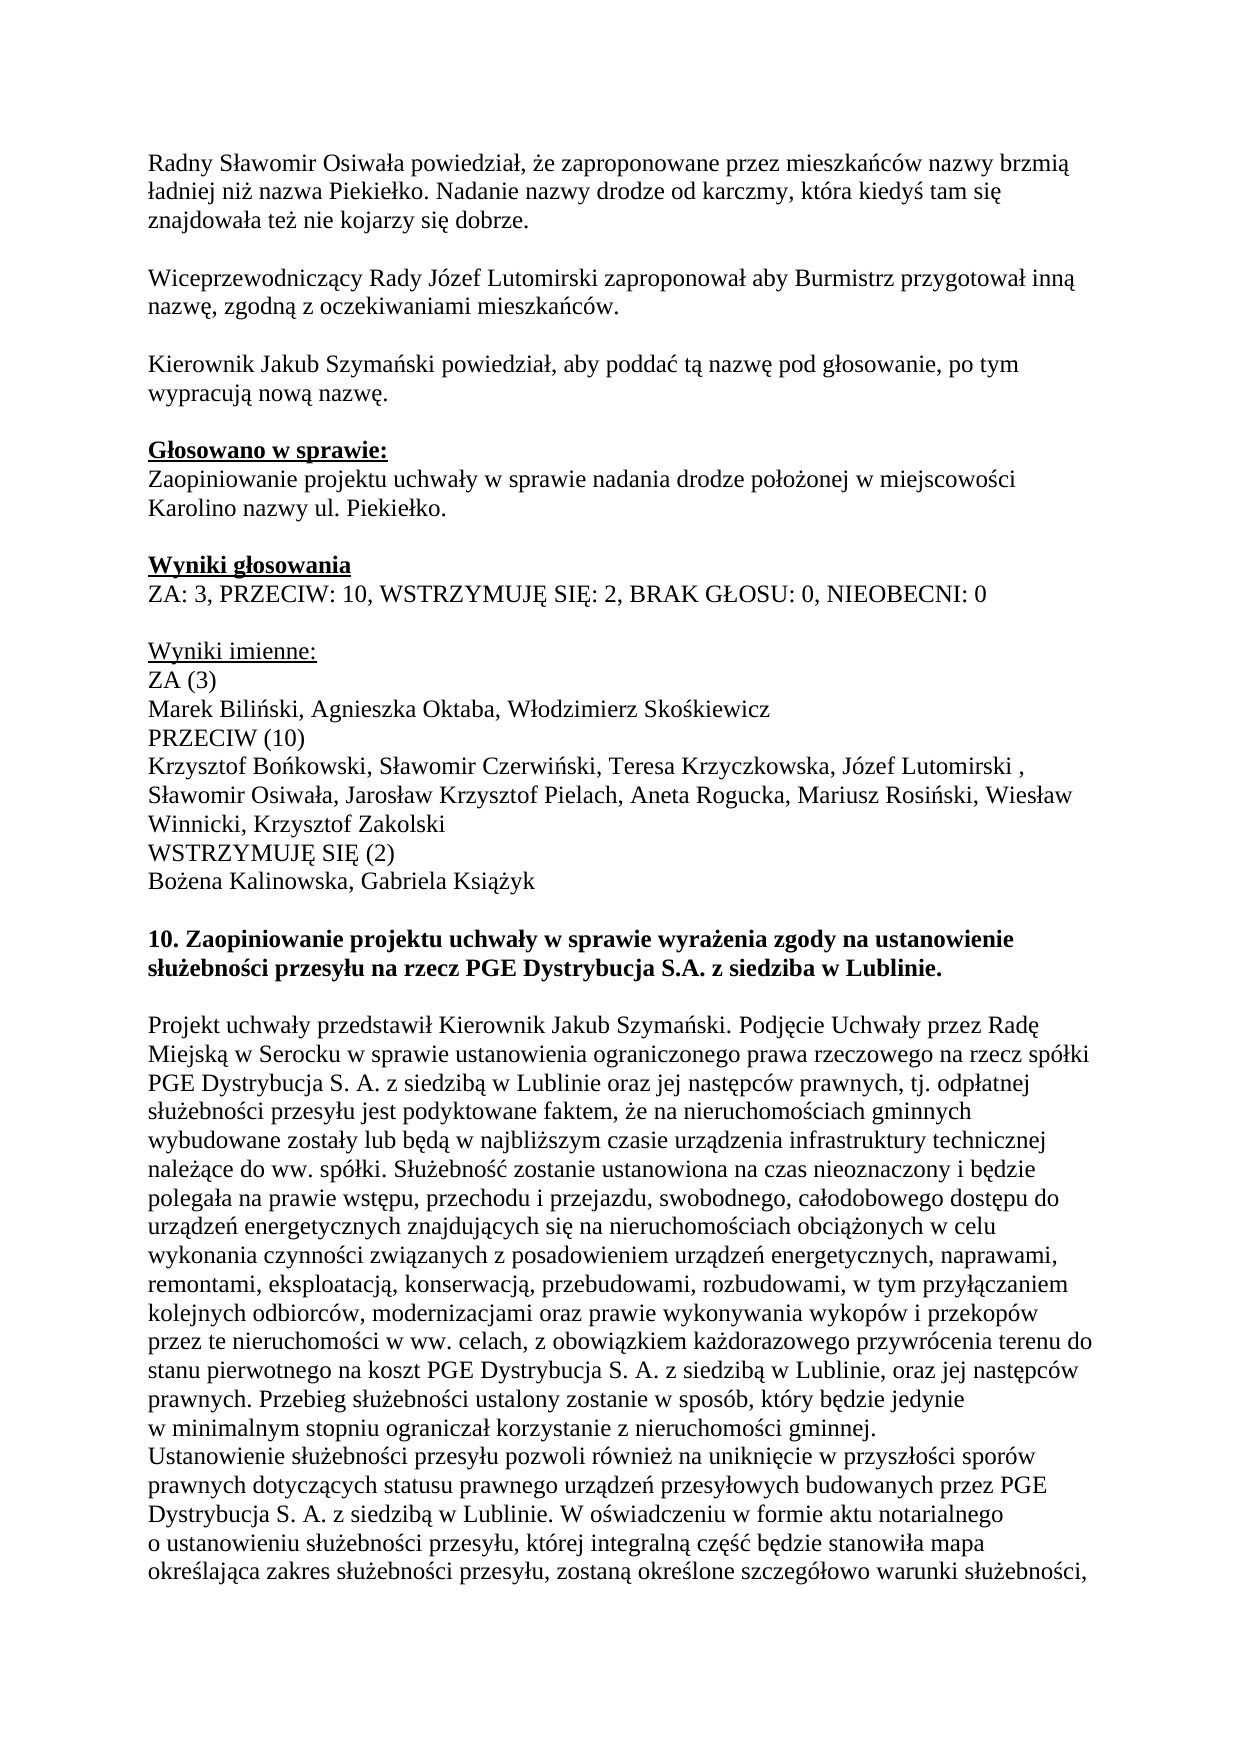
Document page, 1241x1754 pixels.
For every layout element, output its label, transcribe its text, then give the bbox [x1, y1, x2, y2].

text Kierownik Jakub Szymański powiedział, aby poddać tą nazwę pod głosowanie, po tym wypracują nową nazwę. [148, 349, 1093, 406]
text Wiceprzewodniczący Rady Józef Lutomirski zaproponował aby Burmistrz przygotował inną nazwę, zgodną z oczekiwaniami mieszkańców. [148, 263, 1093, 320]
text Radny Sławomir Osiwała powiedział, że zaproponowane przez mieszkańców nazwy brzmią ładniej niż nazwa Piekiełko. Nadanie nazwy drodze od karczmy, która kiedyś tam się znajdowała też nie kojarzy się dobrze. [148, 148, 1093, 234]
text Projekt uchwały przedstawił Kierownik Jakub Szymański. Podjęcie Uchwały przez Radę Miejską w Serocku w sprawie ustanowienia ograniczonego prawa rzeczowego na rzecz spółki PGE Dystrybucja S. A. z siedzibą w Lublinie oraz jej następców prawnych, tj. odpłatnej służebności przesyłu jest podyktowane faktem, że na nieruchomościach gminnych wybudowane zostały lub będą w najbliższym czasie urządzenia infrastruktury technicznej należące do ww. spółki. Służebność zostanie ustanowiona na czas nieoznaczony i będzie polegała na prawie wstępu, przechodu i przejazdu, swobodnego, całodobowego dostępu do urządzeń energetycznych znajdujących się na nieruchomościach obciążonych w celu wykonania czynności związanych z posadowieniem urządzeń energetycznych, naprawami, remontami, eksploatacją, konserwacją, przebudowami, rozbudowami, w tym przyłączaniem kolejnych odbiorców, modernizacjami oraz prawie wykonywania wykopów i przekopów przez te nieruchomości w ww. celach, z obowiązkiem każdorazowego przywrócenia terenu do stanu pierwotnego na koszt PGE Dystrybucja S. A. z siedzibą w Lublinie, oraz jej następców prawnych. Przebieg służebności ustalony zostanie w sposób, który będzie jedynie w minimalnym stopniu ograniczał korzystanie z nieruchomości gminnej. [148, 1010, 1093, 1441]
text Głosowano w sprawie: Zaopiniowanie projektu uchwały w sprawie nadania drodze położonej w miejscowości Karolino nazwy ul. Piekiełko. Wyniki głosowania ZA: 3, PRZECIW: 10, WSTRZYMUJĘ SIĘ: 2, BRAK GŁOSU: 0, NIEOBECNI: 0 Wyniki imienne: ZA (3) Marek Biliński, Agnieszka Oktaba, Włodzimierz Skośkiewicz PRZECIW (10) Krzysztof Bońkowski, Sławomir Czerwiński, Teresa Krzyczkowska, Józef Lutomirski , Sławomir Osiwała, Jarosław Krzysztof Pielach, Aneta Rogucka, Mariusz Rosiński, Wiesław Winnicki, Krzysztof Zakolski WSTRZYMUJĘ SIĘ (2) Bożena Kalinowska, Gabriela Książyk 10. Zaopiniowanie projektu uchwały w sprawie wyrażenia zgody na ustanowienie służebności przesyłu na rzecz PGE Dystrybucja S.A. z siedziba w Lublinie. [148, 406, 1093, 1010]
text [148, 1441, 1093, 1585]
